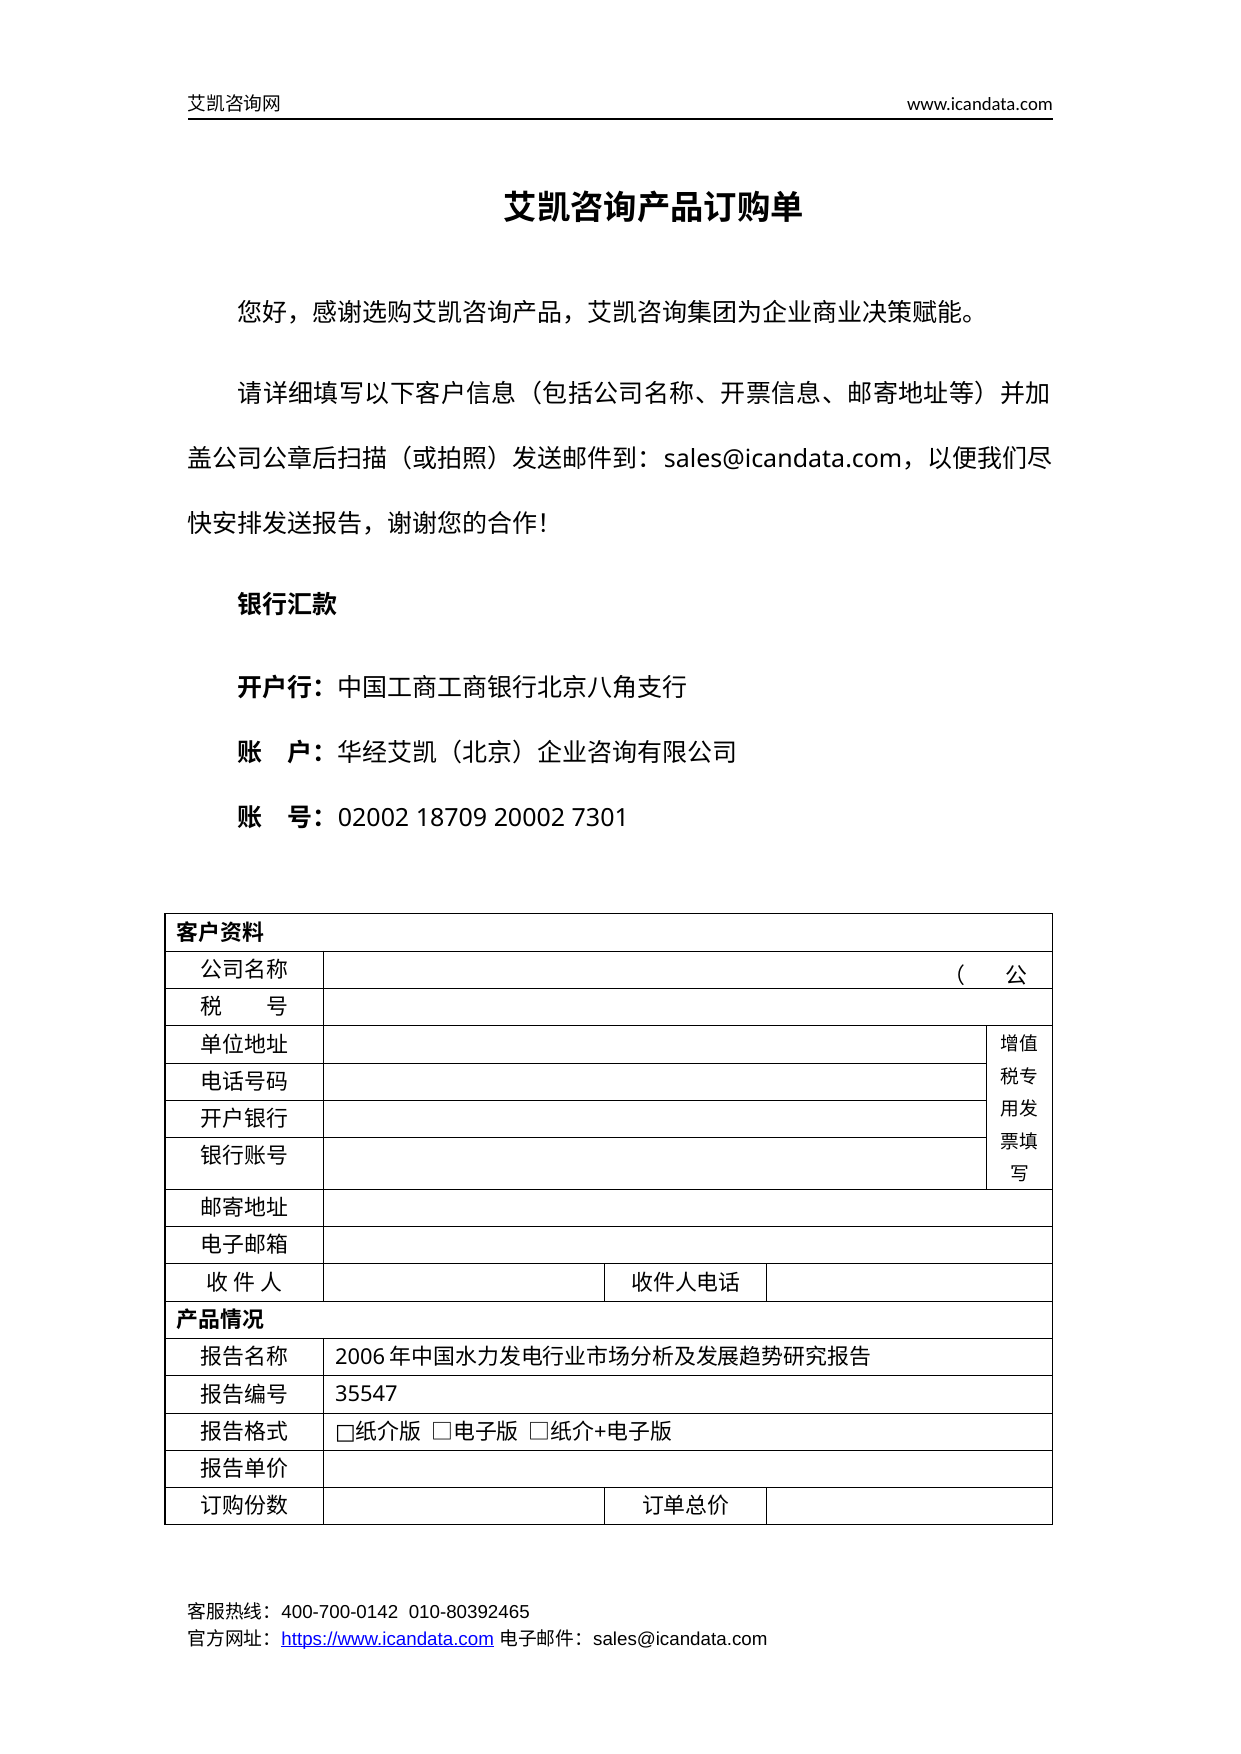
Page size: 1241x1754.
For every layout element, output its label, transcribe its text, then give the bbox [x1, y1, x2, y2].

table_cell 收件人电话 [605, 1264, 766, 1301]
table_cell [324, 1451, 1052, 1487]
table_cell 报告编号 [166, 1376, 323, 1412]
text 艾凯咨询产品订购单 [187, 172, 1053, 237]
table_header 客户资料 [166, 914, 1052, 951]
table_cell 电话号码 [166, 1064, 323, 1100]
table_cell 订购份数 [166, 1488, 323, 1524]
table_cell 报告单价 [166, 1451, 323, 1487]
table_cell 开户银行 [166, 1101, 323, 1137]
text 账 户：华经艾凯（北京）企业咨询有限公司 [187, 718, 1053, 783]
table_cell [324, 1101, 986, 1137]
table_cell 产品情况 [166, 1302, 1052, 1338]
table_cell 单位地址 [166, 1026, 323, 1062]
text 请详细填写以下客户信息（包括公司名称、开票信息、邮寄地址等）并加盖公司公章后扫描（或拍照）发送邮件到：sales@icandata.com，以便我们尽快安排发送报告，谢谢您的合作！ [187, 359, 1053, 554]
table_cell 电子邮箱 [166, 1227, 323, 1263]
table_cell 增值税专用发票填写 [987, 1026, 1052, 1189]
table_cell 税 号 [166, 989, 323, 1025]
table_cell [324, 1227, 1052, 1263]
table_cell [324, 1138, 986, 1189]
table_cell [324, 1190, 1052, 1226]
table_cell 报告名称 [166, 1339, 323, 1375]
table_cell 报告格式 [166, 1414, 323, 1450]
table_cell [324, 1488, 604, 1524]
table_cell 银行账号 [166, 1138, 323, 1189]
table_cell [324, 1064, 986, 1100]
table_cell [767, 1488, 1052, 1524]
table_cell [767, 1264, 1052, 1301]
table_cell 2006年中国水力发电行业市场分析及发展趋势研究报告 [324, 1339, 1052, 1375]
table_cell 订单总价 [605, 1488, 766, 1524]
text 银行汇款 [187, 570, 1053, 635]
table_cell 邮寄地址 [166, 1190, 323, 1226]
table_cell □纸介版 □电子版 □纸介+电子版 [324, 1414, 1052, 1450]
table_cell 35547 [324, 1376, 1052, 1412]
text 开户行：中国工商工商银行北京八角支行 [187, 653, 1053, 718]
table_cell [324, 989, 1052, 1025]
table_cell [324, 1026, 986, 1062]
text 账 号：02002 18709 20002 7301 [187, 783, 1053, 848]
text 您好，感谢选购艾凯咨询产品，艾凯咨询集团为企业商业决策赋能。 [187, 278, 1053, 343]
table_cell 公司名称 [166, 952, 323, 988]
table_cell 收 件 人 [166, 1264, 323, 1301]
table_cell [324, 1264, 604, 1301]
table_cell [324, 952, 1052, 988]
